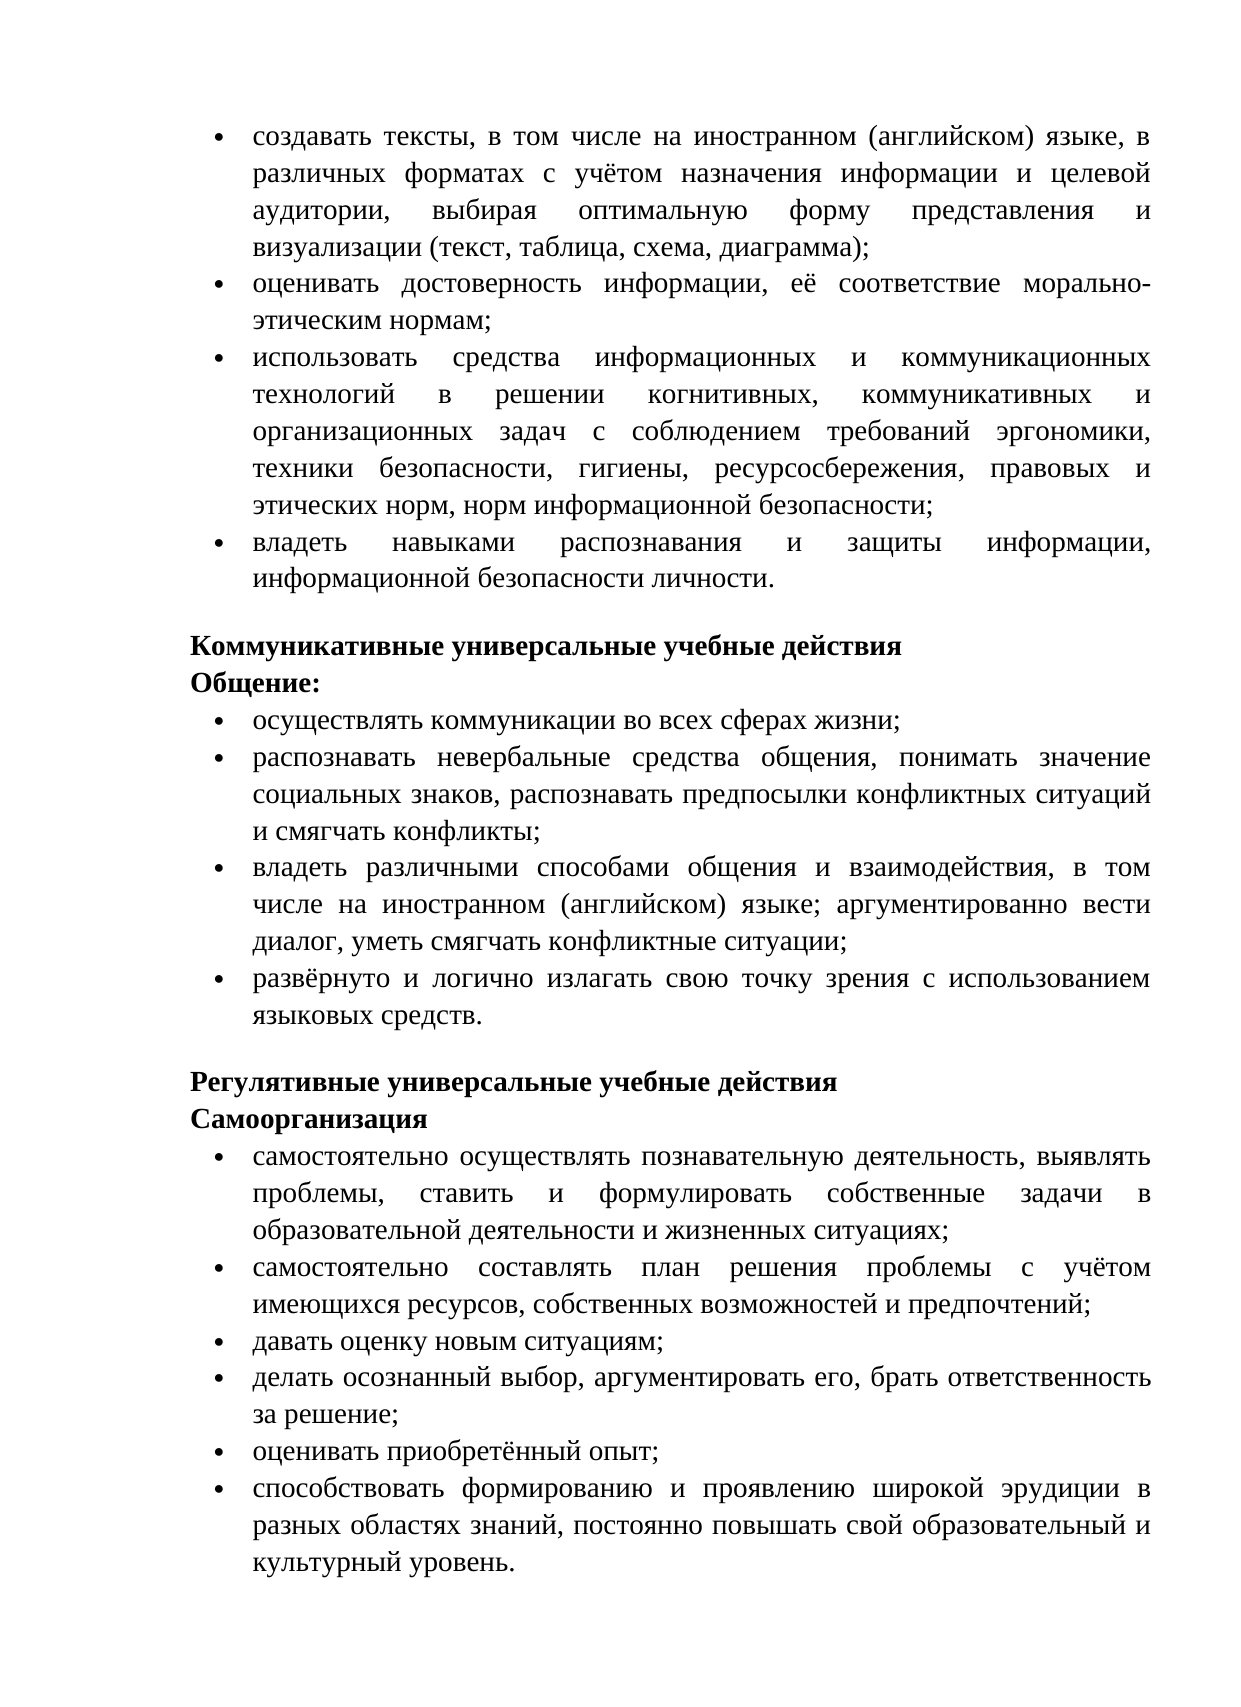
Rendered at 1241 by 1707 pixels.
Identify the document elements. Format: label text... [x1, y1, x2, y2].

list владеть навыками распознавания и защиты информации, информационной безопасности личности. [215, 524, 1152, 594]
list создавать тексты, в том числе на иностранном (английском) языке, в различных форматах с учётом назначения информации и целевой аудитории, выбирая оптимальную форму представления и визуализации (текст, таблица, схема, диаграмма); [215, 118, 1152, 262]
list использовать средства информационных и коммуникационных технологий в решении когнитивных, коммуникативных и организационных задач с соблюдением требований эргономики, техники безопасности, гигиены, ресурсосбережения, правовых и этических норм, норм информационной безопасности; [215, 339, 1152, 520]
text Коммуникативные универсальные учебные действия [190, 628, 1152, 662]
text Самоорганизация [190, 1101, 1152, 1135]
list осуществлять коммуникации во всех сферах жизни; [215, 702, 1152, 736]
text Регулятивные универсальные учебные действия [190, 1064, 1152, 1098]
list распознавать невербальные средства общения, понимать значение социальных знаков, распознавать предпосылки конфликтных ситуаций и смягчать конфликты; [215, 739, 1152, 846]
list способствовать формированию и проявлению широкой эрудиции в разных областях знаний, постоянно повышать свой образовательный и культурный уровень. [215, 1470, 1152, 1577]
list оценивать приобретённый опыт; [215, 1433, 1152, 1467]
list владеть различными способами общения и взаимодействия, в том числе на иностранном (английском) языке; аргументированно вести диалог, уметь смягчать конфликтные ситуации; [215, 849, 1152, 957]
list самостоятельно составлять план решения проблемы с учётом имеющихся ресурсов, собственных возможностей и предпочтений; [215, 1249, 1152, 1319]
list самостоятельно осуществлять познавательную деятельность, выявлять проблемы, ставить и формулировать собственные задачи в образовательной деятельности и жизненных ситуациях; [215, 1138, 1152, 1246]
list развёрнуто и логично излагать свою точку зрения с использованием языковых средств. [215, 960, 1152, 1031]
list делать осознанный выбор, аргументировать его, брать ответственность за решение; [215, 1359, 1152, 1430]
list оценивать достоверность информации, её соответствие морально-этическим нормам; [215, 266, 1152, 336]
text Общение: [190, 665, 1152, 699]
list давать оценку новым ситуациям; [215, 1323, 1152, 1356]
